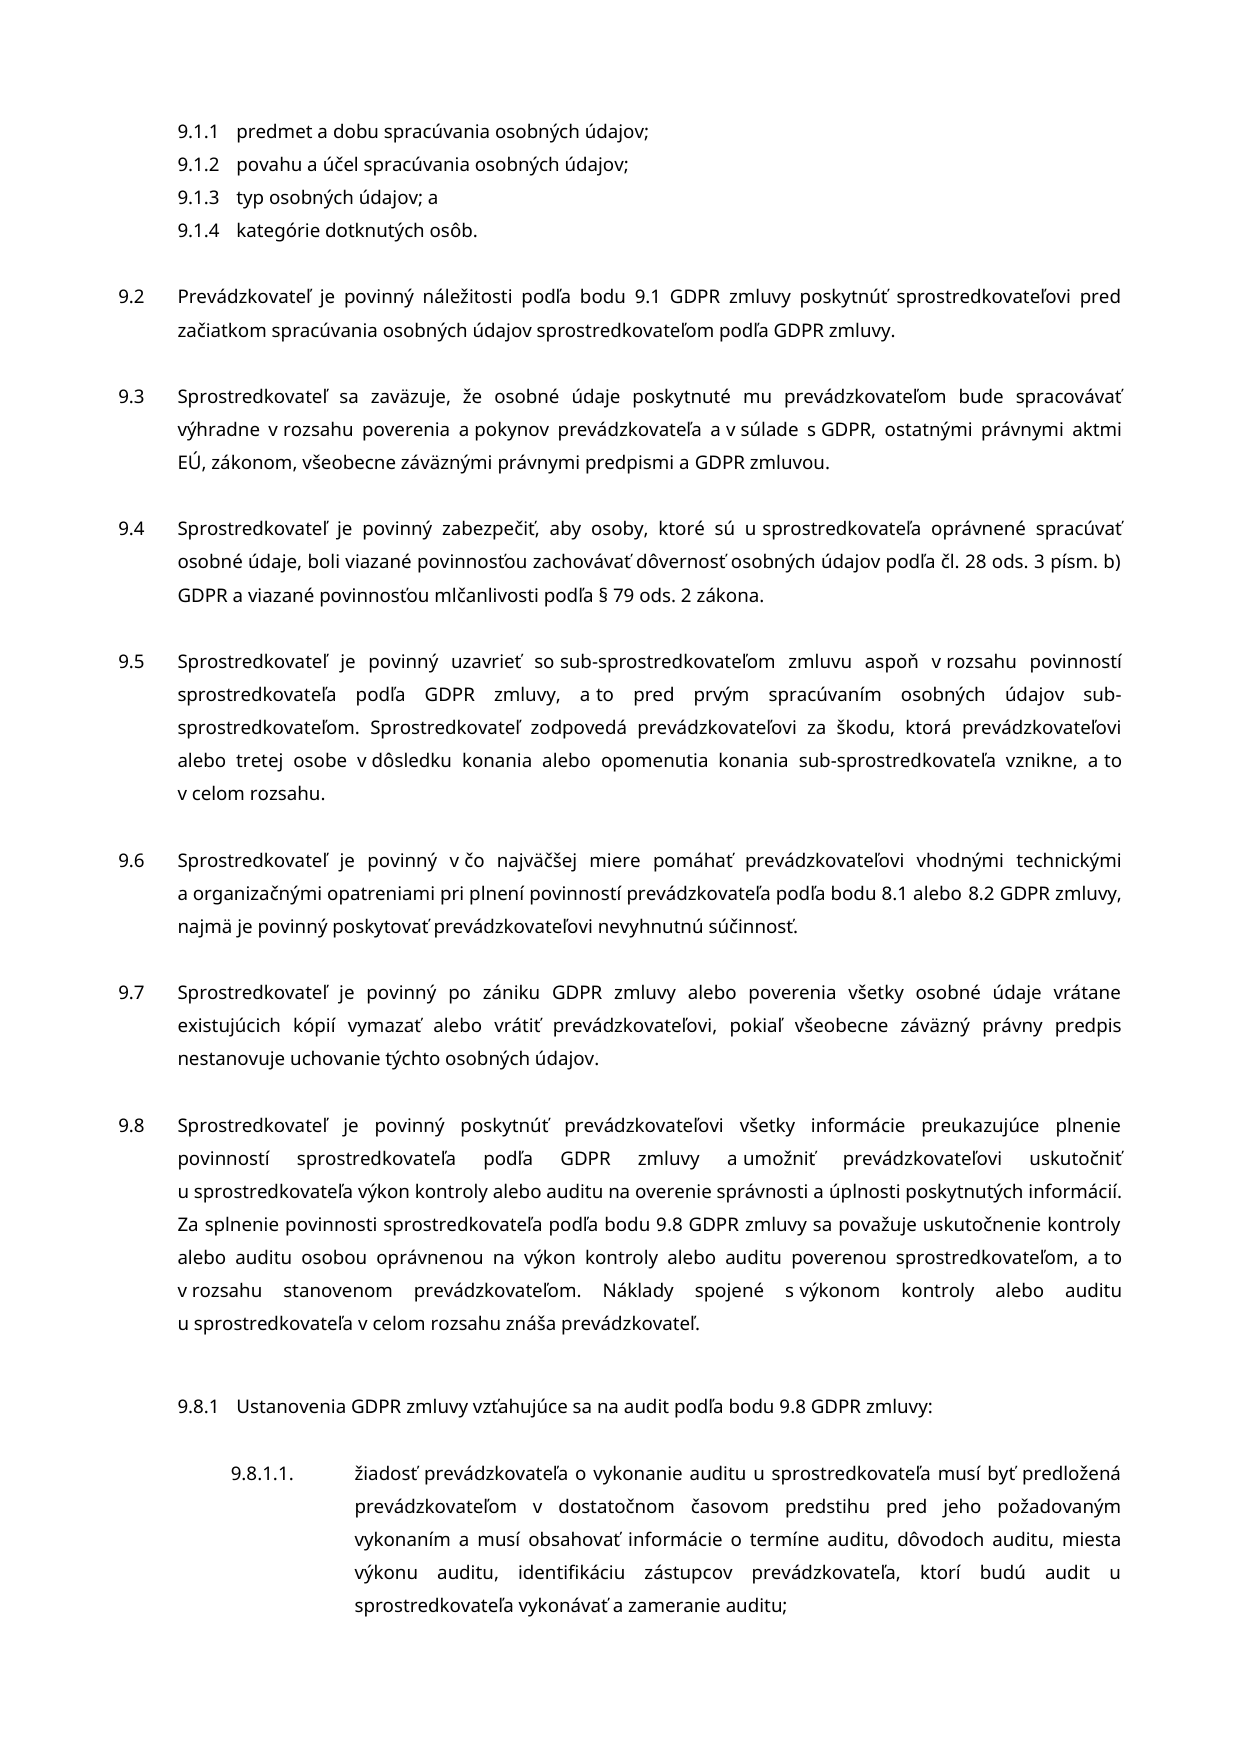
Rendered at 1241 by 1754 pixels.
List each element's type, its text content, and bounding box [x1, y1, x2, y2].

list Sprostredkovateľ sa zaväzuje, že osobné údaje poskytnuté mu prevádzkovateľom bude spracovávať výhradne v rozsahu poverenia a pokynov prevádzkovateľa a v súlade s GDPR, ostatnými právnymi aktmi EÚ, zákonom, všeobecne záväznými právnymi predpismi a GDPR zmluvou. [118, 383, 1122, 475]
list typ osobných údajov; a [177, 184, 1122, 210]
list Sprostredkovateľ je povinný po zániku GDPR zmluvy alebo poverenia všetky osobné údaje vrátane existujúcich kópií vymazať alebo vrátiť prevádzkovateľovi, pokiaľ všeobecne záväzný právny predpis nestanovuje uchovanie týchto osobných údajov. [118, 979, 1122, 1071]
list povahu a účel spracúvania osobných údajov; [177, 151, 1122, 177]
list Sprostredkovateľ je povinný zabezpečiť, aby osoby, ktoré sú u sprostredkovateľa oprávnené spracúvať osobné údaje, boli viazané povinnosťou zachovávať dôvernosť osobných údajov podľa čl. 28 ods. 3 písm. b) GDPR a viazané povinnosťou mlčanlivosti podľa § 79 ods. 2 zákona. [118, 516, 1122, 607]
list Sprostredkovateľ je povinný uzavrieť so sub-sprostredkovateľom zmluvu aspoň v rozsahu povinností sprostredkovateľa podľa GDPR zmluvy, a to pred prvým spracúvaním osobných údajov sub-sprostredkovateľom. Sprostredkovateľ zodpovedá prevádzkovateľovi za škodu, ktorá prevádzkovateľovi alebo tretej osobe v dôsledku konania alebo opomenutia konania sub-sprostredkovateľa vznikne, a to v celom rozsahu. [118, 648, 1122, 806]
list predmet a dobu spracúvania osobných údajov; [177, 118, 1122, 144]
list Sprostredkovateľ je povinný v čo najväčšej miere pomáhať prevádzkovateľovi vhodnými technickými a organizačnými opatreniami pri plnení povinností prevádzkovateľa podľa bodu 8.1 alebo 8.2 GDPR zmluvy, najmä je povinný poskytovať prevádzkovateľovi nevyhnutnú súčinnosť. [118, 847, 1122, 939]
list Prevádzkovateľ je povinný náležitosti podľa bodu 9.1 GDPR zmluvy poskytnúť sprostredkovateľovi pred začiatkom spracúvania osobných údajov sprostredkovateľom podľa GDPR zmluvy. [118, 284, 1122, 342]
list Sprostredkovateľ je povinný poskytnúť prevádzkovateľovi všetky informácie preukazujúce plnenie povinností sprostredkovateľa podľa GDPR zmluvy a umožniť prevádzkovateľovi uskutočniť u sprostredkovateľa výkon kontroly alebo auditu na overenie správnosti a úplnosti poskytnutých informácií. Za splnenie povinnosti sprostredkovateľa podľa bodu 9.8 GDPR zmluvy sa považuje uskutočnenie kontroly alebo auditu osobou oprávnenou na výkon kontroly alebo auditu poverenou sprostredkovateľom, a to v rozsahu stanovenom prevádzkovateľom. Náklady spojené s výkonom kontroly alebo auditu u sprostredkovateľa v celom rozsahu znáša prevádzkovateľ. [118, 1112, 1122, 1336]
list Ustanovenia GDPR zmluvy vzťahujúce sa na audit podľa bodu 9.8 GDPR zmluvy: [177, 1394, 1122, 1419]
list žiadosť prevádzkovateľa o vykonanie auditu u sprostredkovateľa musí byť predložená prevádzkovateľom v dostatočnom časovom predstihu pred jeho požadovaným vykonaním a musí obsahovať informácie o termíne auditu, dôvodoch auditu, miesta výkonu auditu, identifikáciu zástupcov prevádzkovateľa, ktorí budú audit u sprostredkovateľa vykonávať a zameranie auditu; [231, 1460, 1122, 1618]
list kategórie dotknutých osôb. [177, 217, 1122, 243]
